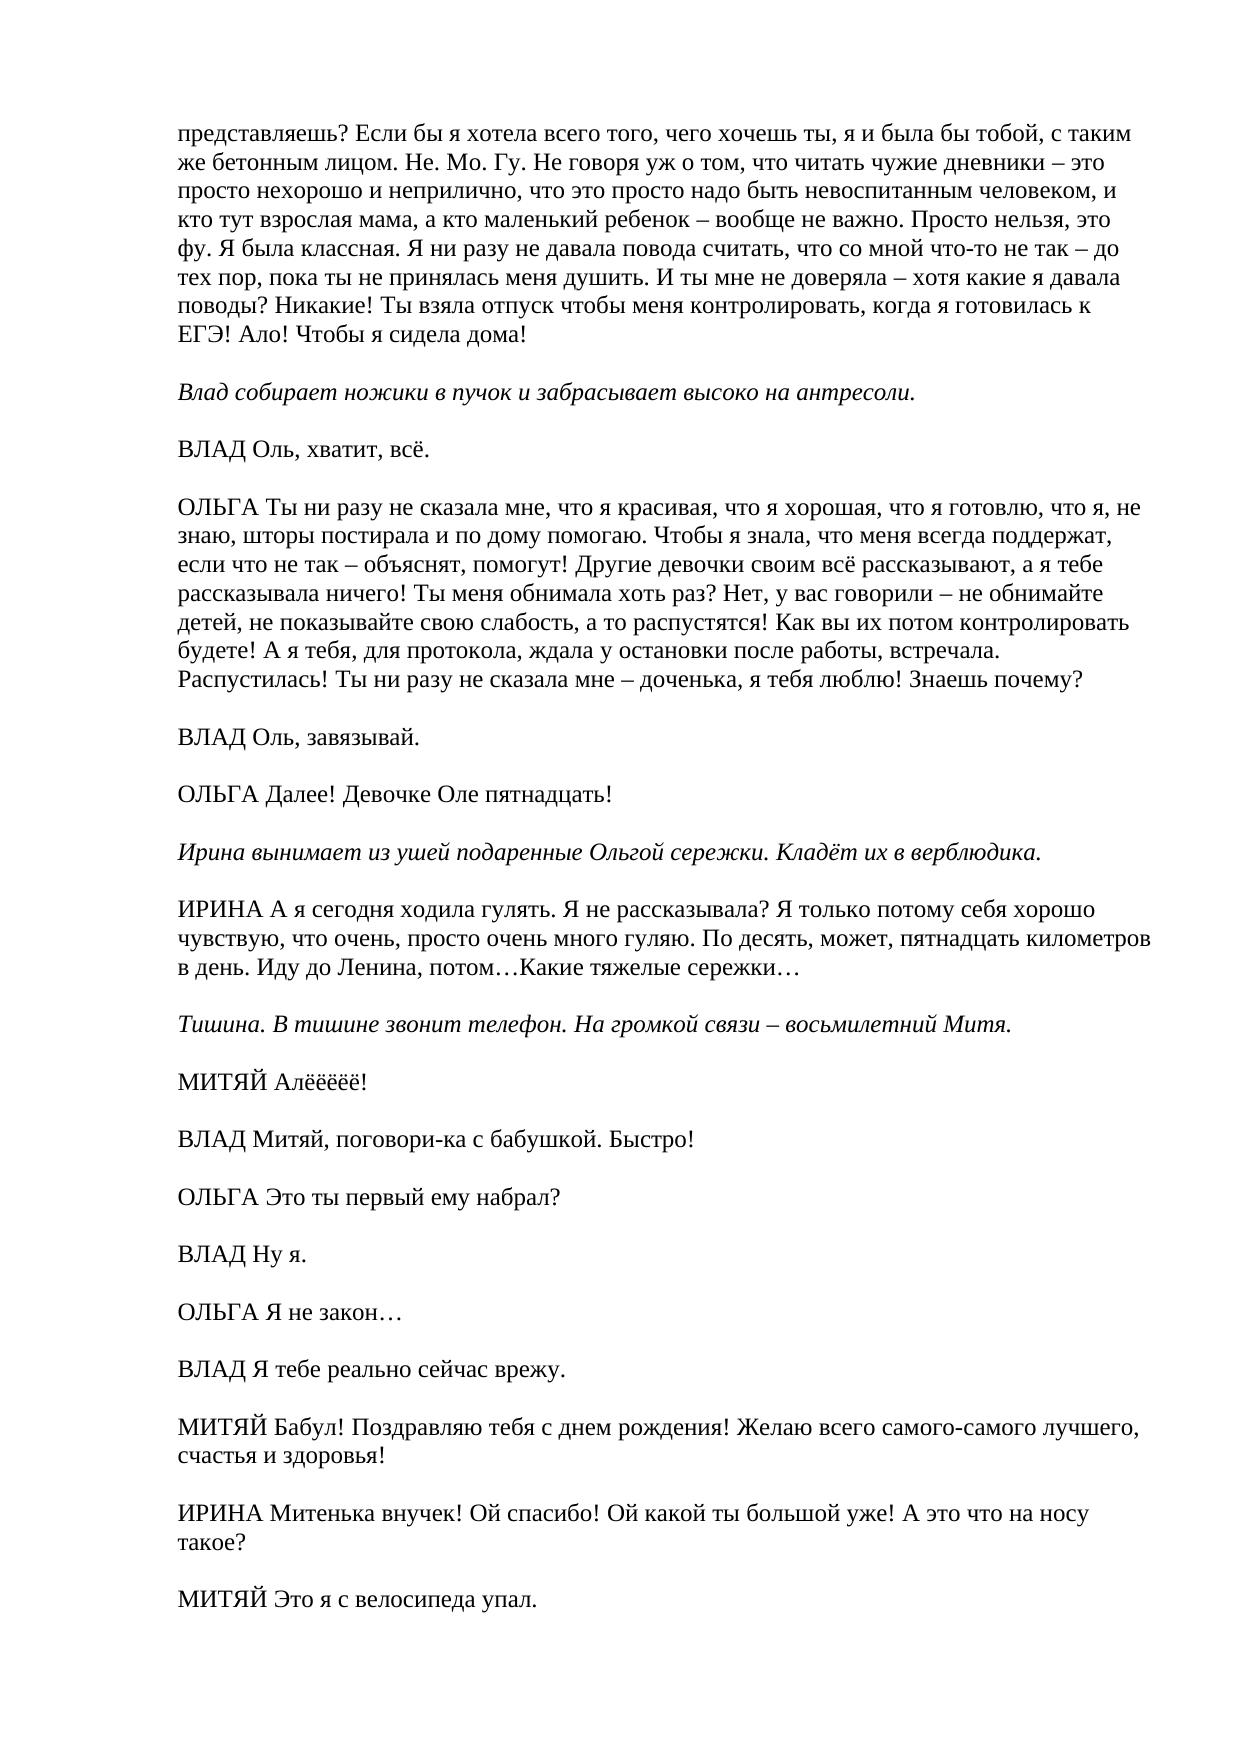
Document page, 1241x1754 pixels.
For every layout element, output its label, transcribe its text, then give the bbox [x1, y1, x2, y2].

text ВЛАД Митяй, поговори-ка с бабушкой. Быстро! [177, 1124, 1152, 1153]
text ОЛЬГА Я не закон… [177, 1297, 1152, 1326]
text МИТЯЙ Это я с велосипеда упал. [177, 1584, 1152, 1613]
text ВЛАД Ну я. [177, 1239, 1152, 1268]
text МИТЯЙ Бабул! Поздравляю тебя с днем рождения! Желаю всего самого-самого лучшего, счастья и здоровья! [177, 1412, 1152, 1469]
text ВЛАД Я тебе реально сейчас врежу. [177, 1354, 1152, 1383]
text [177, 118, 1152, 348]
text ОЛЬГА Далее! Девочке Оле пятнадцать! [177, 779, 1152, 808]
text ВЛАД Оль, хватит, всё. [177, 434, 1152, 463]
text ВЛАД Оль, завязывай. [177, 722, 1152, 751]
text ОЛЬГА Ты ни разу не сказала мне, что я красивая, что я хорошая, что я готовлю, что я, не знаю, шторы постирала и по дому помогаю. Чтобы я знала, что меня всегда поддержат, если что не так – объяснят, помогут! Другие девочки своим всё рассказывают, а я тебе рассказывала ничего! Ты меня обнимала хоть раз? Нет, у вас говорили – не обнимайте детей, не показывайте свою слабость, а то распустятся! Как вы их потом контролировать будете! А я тебя, для протокола, ждала у остановки после работы, встречала. Распустилась! Ты ни разу не сказала мне – доченька, я тебя люблю! Знаешь почему? [177, 492, 1152, 693]
text Ирина вынимает из ушей подаренные Ольгой сережки. Кладёт их в верблюдика. [177, 837, 1152, 866]
text ОЛЬГА Это ты первый ему набрал? [177, 1182, 1152, 1211]
text ИРИНА А я сегодня ходила гулять. Я не рассказывала? Я только потому себя хорошо чувствую, что очень, просто очень много гуляю. По десять, может, пятнадцать километров в день. Иду до Ленина, потом…Какие тяжелые сережки… [177, 894, 1152, 981]
text Влад собирает ножики в пучок и забрасывает высоко на антресоли. [177, 377, 1152, 406]
text МИТЯЙ Алёёёёё! [177, 1067, 1152, 1096]
text ИРИНА Митенька внучек! Ой спасибо! Ой какой ты большой уже! А это что на носу такое? [177, 1498, 1152, 1556]
text Тишина. В тишине звонит телефон. На громкой связи – восьмилетний Митя. [177, 1009, 1152, 1038]
